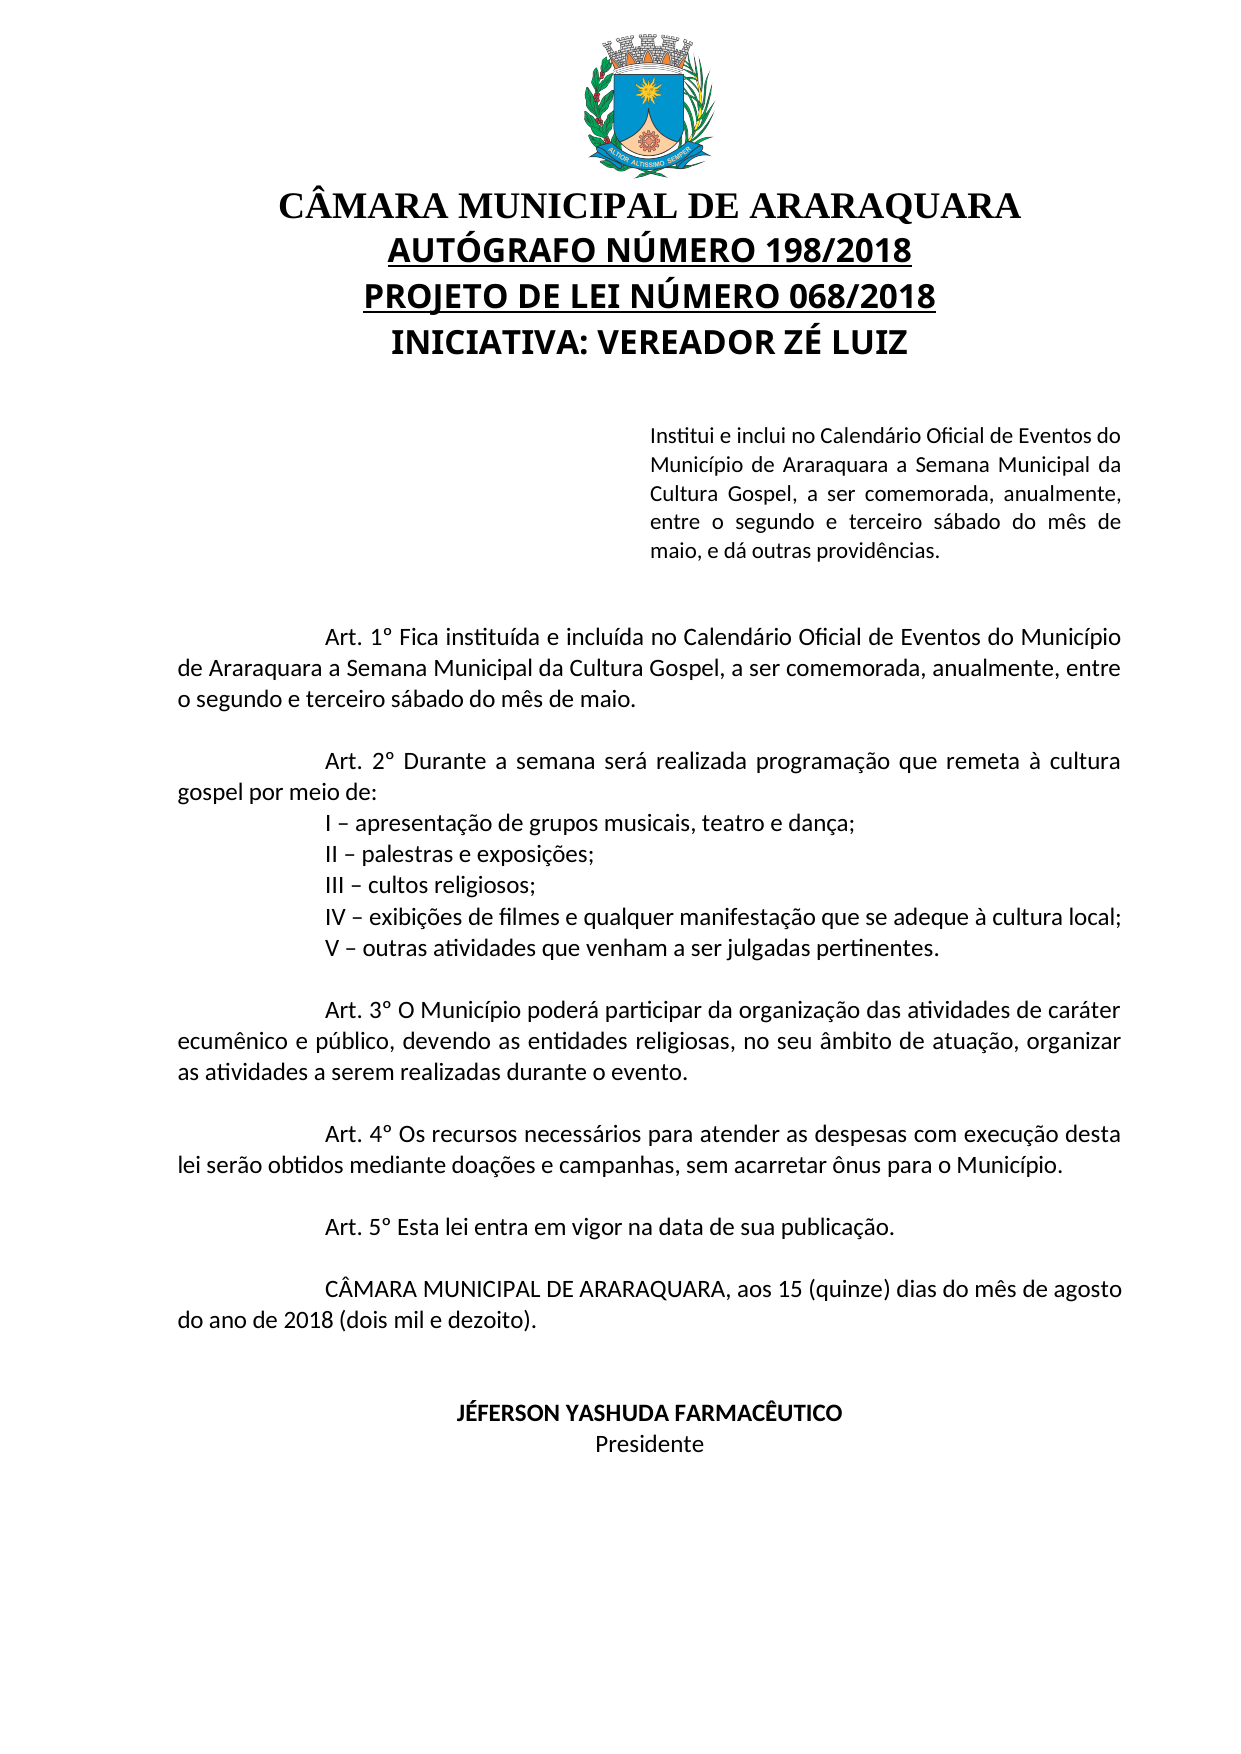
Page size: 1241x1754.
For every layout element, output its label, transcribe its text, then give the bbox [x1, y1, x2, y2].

subtitle JÉFERSON YASHUDA FARMACÊUTICO [177, 1397, 1122, 1428]
text I – apresentação de grupos musicais, teatro e dança; [177, 807, 1122, 838]
text Presidente [177, 1428, 1122, 1459]
text Art. 1º Fica instituída e incluída no Calendário Oficial de Eventos do Município de Araraquara a Semana Municipal da Cultura Gospel, a ser comemorada, anualmente, entre o segundo e terceiro sábado do mês de maio. [177, 621, 1122, 714]
text AUTÓGRAFO NÚMERO 198/2018 [177, 226, 1122, 272]
text III – cultos religiosos; [177, 869, 1122, 901]
text CÂMARA MUNICIPAL DE ARARAQUARA [177, 183, 1122, 226]
text INICIATIVA: VEREADOR ZÉ LUIZ [177, 318, 1122, 364]
text Art. 3º O Município poderá participar da organização das atividades de caráter ecumênico e público, devendo as entidades religiosas, no seu âmbito de atuação, organizar as atividades a serem realizadas durante o evento. [177, 994, 1122, 1087]
text Art. 2º Durante a semana será realizada programação que remeta à cultura gospel por meio de: [177, 745, 1122, 807]
text V – outras atividades que venham a ser julgadas pertinentes. [177, 932, 1122, 963]
text IV – exibições de filmes e qualquer manifestação que se adeque à cultura local; [177, 901, 1122, 932]
picture [584, 34, 716, 179]
text Institui e inclui no Calendário Oficial de Eventos do Município de Araraquara a Semana Municipal da Cultura Gospel, a ser comemorada, anualmente, entre o segundo e terceiro sábado do mês de maio, e dá outras providências. [650, 421, 1122, 564]
text Art. 4º Os recursos necessários para atender as despesas com execução desta lei serão obtidos mediante doações e campanhas, sem acarretar ônus para o Município. [177, 1118, 1122, 1180]
text Art. 5º Esta lei entra em vigor na data de sua publicação. [177, 1211, 1122, 1242]
text II – palestras e exposições; [177, 838, 1122, 869]
text CÂMARA MUNICIPAL DE ARARAQUARA, aos 15 (quinze) dias do mês de agosto do ano de 2018 (dois mil e dezoito). [177, 1273, 1122, 1335]
text PROJETO DE LEI NÚMERO 068/2018 [177, 272, 1122, 318]
